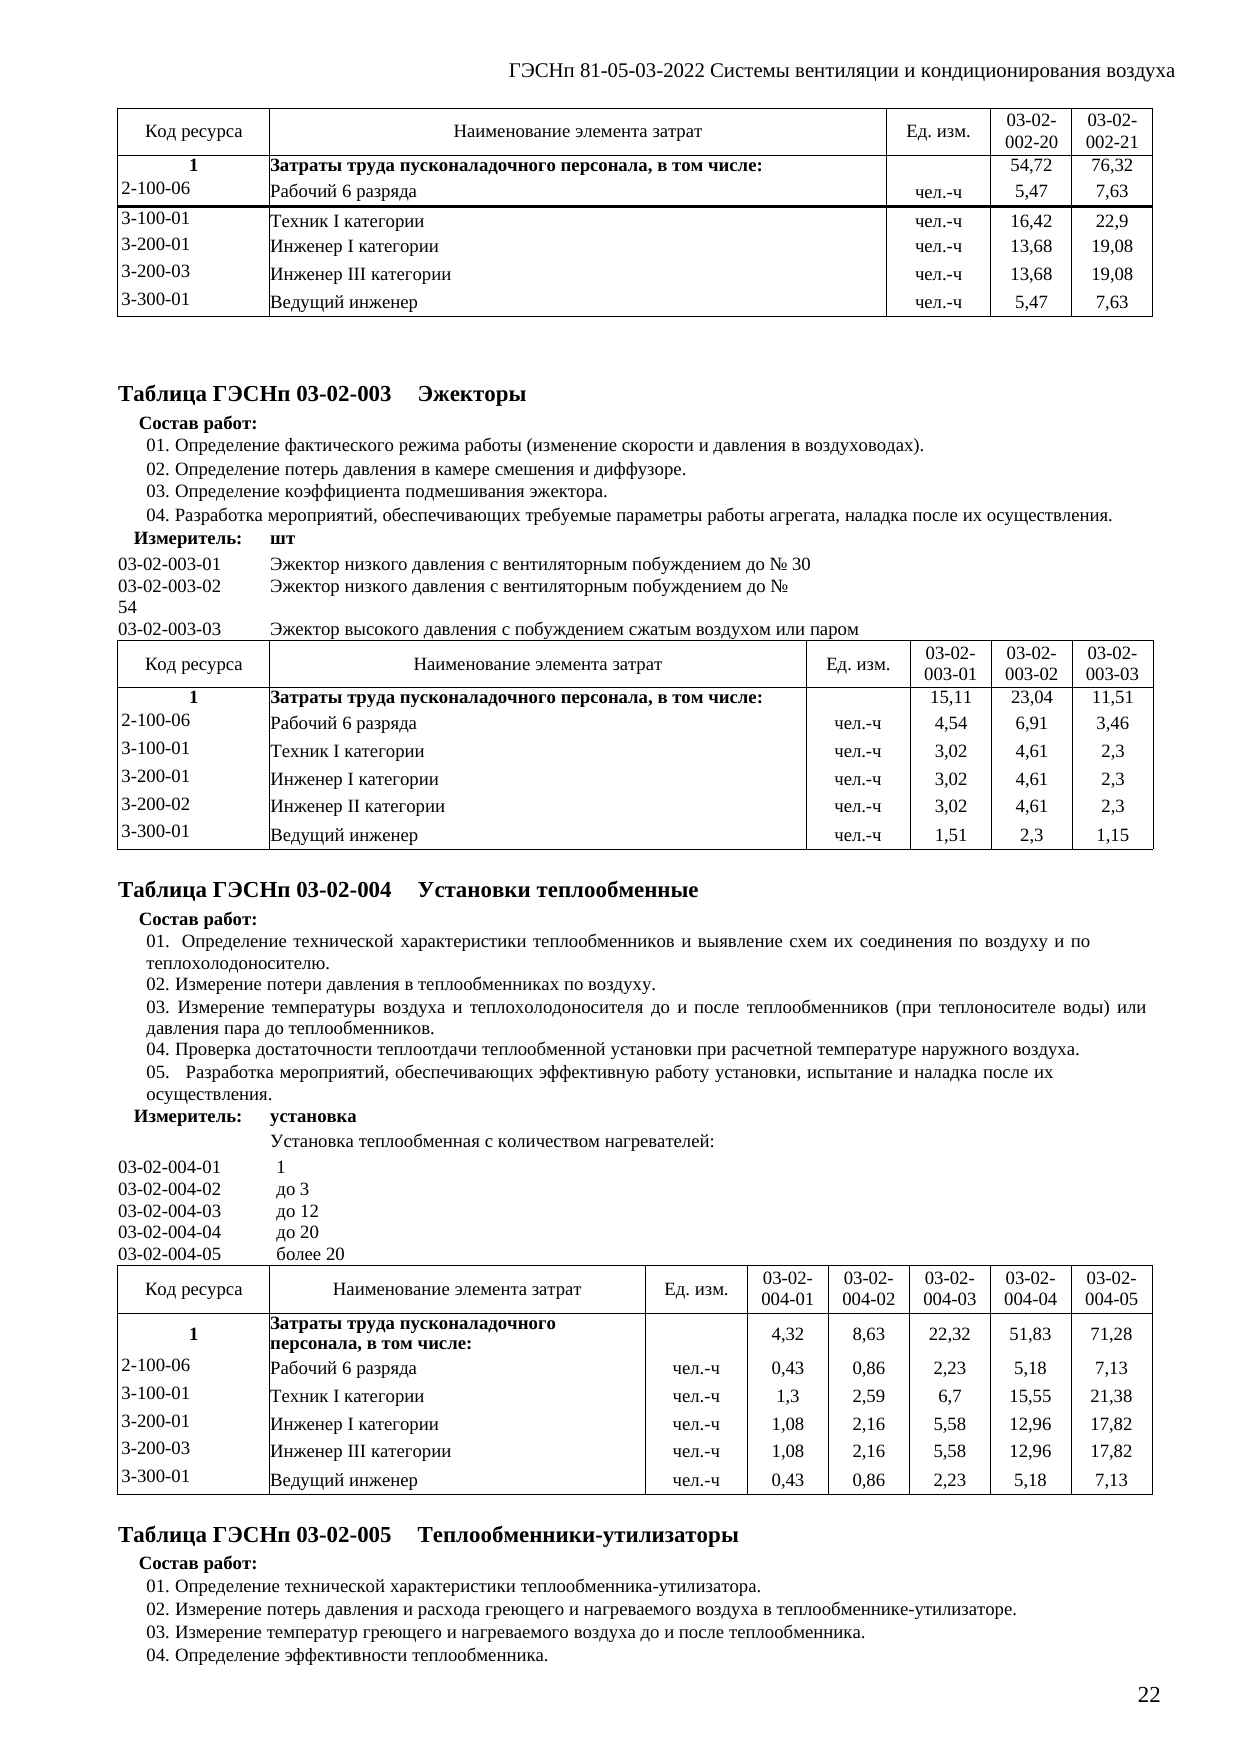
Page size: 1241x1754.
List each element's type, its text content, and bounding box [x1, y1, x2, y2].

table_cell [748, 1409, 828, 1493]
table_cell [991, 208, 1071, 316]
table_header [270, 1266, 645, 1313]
list Определение фактического режима работы (изменение скорости и давления в воздуховодах). [146, 434, 1198, 456]
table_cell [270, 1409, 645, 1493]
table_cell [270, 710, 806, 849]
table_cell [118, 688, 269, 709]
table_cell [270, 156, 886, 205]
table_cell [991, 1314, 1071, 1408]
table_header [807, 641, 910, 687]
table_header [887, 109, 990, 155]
list Разработка мероприятий, обеспечивающих требуемые параметры работы агрегата, наладка после их осуществления. [146, 504, 1198, 525]
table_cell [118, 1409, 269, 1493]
list Эжектор высокого давления с побуждением сжатым воздухом или паром [118, 618, 1198, 639]
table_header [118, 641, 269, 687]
list до 12 [118, 1200, 1198, 1222]
subtitle Таблица ГЭСНп 03-02-005 Теплообменники-утилизаторы [118, 1521, 1198, 1547]
subtitle Состав работ: [138, 908, 1198, 929]
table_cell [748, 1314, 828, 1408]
text 03-02-004-01 1 [118, 1157, 1198, 1178]
list Измерение температуры воздуха и теплохолодоносителя до и после теплообменников (при теплоносителе воды) или давления пара до теплообменников. [146, 996, 1151, 1038]
list Измерение потери давления в теплообменниках по воздуху. [146, 973, 1198, 994]
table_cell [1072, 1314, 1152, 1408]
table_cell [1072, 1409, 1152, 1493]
list до 20 [118, 1222, 1198, 1243]
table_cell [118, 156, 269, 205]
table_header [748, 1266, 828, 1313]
subtitle Таблица ГЭСНп 03-02-004 Установки теплообменные [118, 876, 1198, 903]
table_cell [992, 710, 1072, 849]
list до 3 [118, 1178, 1198, 1200]
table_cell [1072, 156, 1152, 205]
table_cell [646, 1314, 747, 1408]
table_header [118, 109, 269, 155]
list Проверка достаточности теплоотдачи теплообменной установки при расчетной температуре наружного воздуха. [146, 1038, 1198, 1060]
list Разработка мероприятий, обеспечивающих эффективную работу установки, испытание и наладка после их осуществления. [146, 1061, 1151, 1104]
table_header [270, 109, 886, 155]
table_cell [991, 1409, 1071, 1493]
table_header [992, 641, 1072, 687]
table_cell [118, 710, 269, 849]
list более 20 [118, 1243, 1198, 1264]
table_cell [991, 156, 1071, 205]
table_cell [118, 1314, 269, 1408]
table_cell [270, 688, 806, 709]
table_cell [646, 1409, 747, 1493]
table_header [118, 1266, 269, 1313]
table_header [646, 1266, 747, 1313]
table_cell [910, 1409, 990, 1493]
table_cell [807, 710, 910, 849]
subtitle Таблица ГЭСНп 03-02-003 Эжекторы [118, 381, 1198, 407]
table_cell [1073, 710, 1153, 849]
subtitle Состав работ: [138, 412, 1198, 433]
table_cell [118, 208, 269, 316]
list Определение эффективности теплообменника. [146, 1644, 1198, 1666]
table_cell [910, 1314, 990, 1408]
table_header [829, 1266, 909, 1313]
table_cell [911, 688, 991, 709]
list Измерение потерь давления и расхода греющего и нагреваемого воздуха в теплообменнике-утилизаторе. [146, 1598, 1198, 1620]
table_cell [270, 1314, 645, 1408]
list Определение технической характеристики теплообменников и выявление схем их соединения по воздуху и по теплохолодоносителю. [146, 930, 1151, 973]
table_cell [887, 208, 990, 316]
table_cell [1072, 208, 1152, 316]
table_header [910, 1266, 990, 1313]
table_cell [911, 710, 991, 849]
subtitle Состав работ: [138, 1552, 1198, 1574]
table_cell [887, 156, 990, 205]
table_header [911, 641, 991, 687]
list Определение коэффициента подмешивания эжектора. [146, 480, 1198, 502]
text Установка теплообменная с количеством нагревателей: [270, 1130, 1198, 1152]
subtitle Измеритель: установка [134, 1104, 1198, 1126]
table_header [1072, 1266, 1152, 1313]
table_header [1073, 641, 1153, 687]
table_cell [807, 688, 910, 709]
list Определение технической характеристики теплообменника-утилизатора. [146, 1575, 1198, 1597]
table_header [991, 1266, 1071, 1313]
text 03-02-003-01 Эжектор низкого давления с вентиляторным побуждением до № 30 03-02-003-02 Эжектор низкого давления с вентиляторным побуждением до № 54 [118, 553, 811, 618]
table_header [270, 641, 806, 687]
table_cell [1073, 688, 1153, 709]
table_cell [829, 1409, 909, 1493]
list Измерение температур греющего и нагреваемого воздуха до и после теплообменника. [146, 1621, 1198, 1643]
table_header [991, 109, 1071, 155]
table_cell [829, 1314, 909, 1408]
list Определение потерь давления в камере смешения и диффузоре. [146, 457, 1198, 479]
subtitle Измеритель: шт [134, 527, 1198, 549]
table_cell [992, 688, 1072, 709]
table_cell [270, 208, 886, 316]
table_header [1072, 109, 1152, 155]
